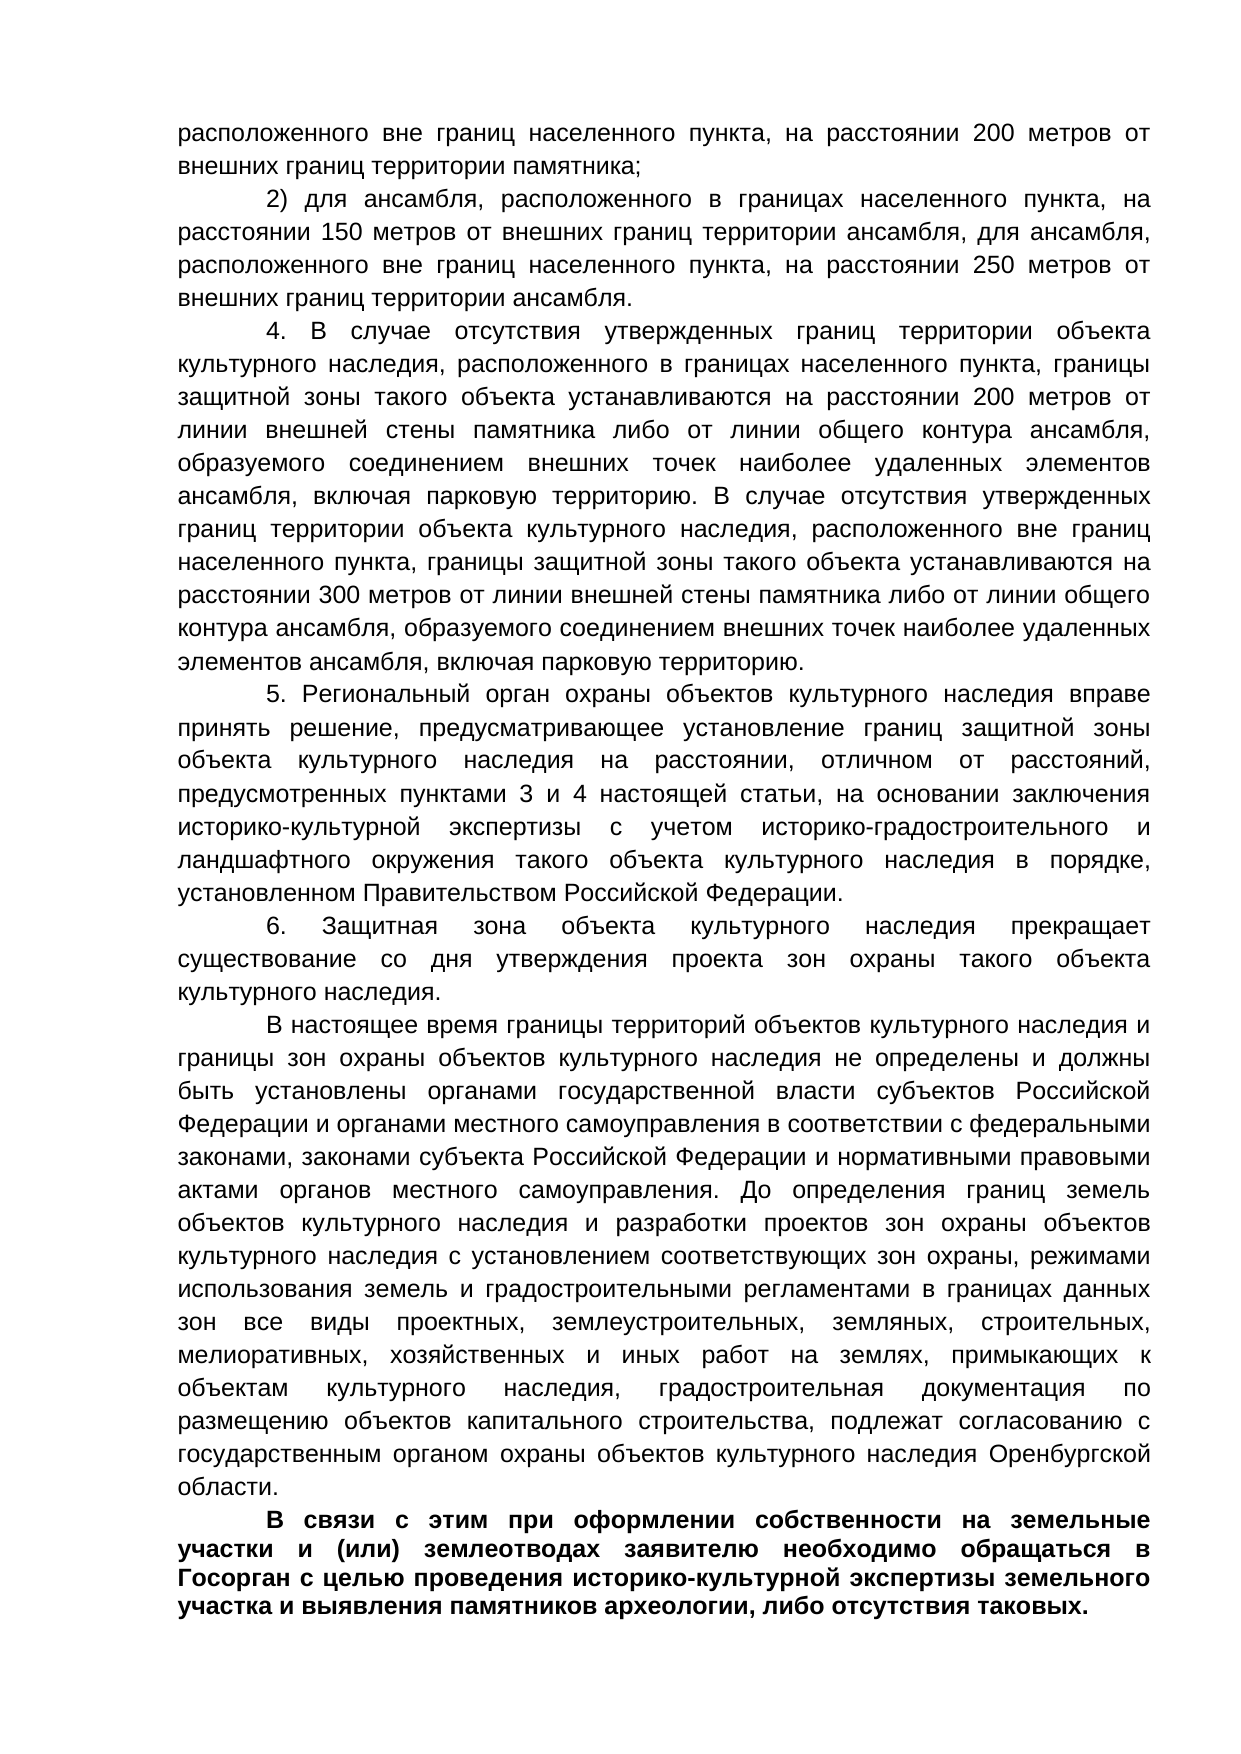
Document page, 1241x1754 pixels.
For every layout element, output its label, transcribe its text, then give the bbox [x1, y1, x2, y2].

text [177, 118, 1152, 180]
text 5. Региональный орган охраны объектов культурного наследия вправе принять решение, предусматривающее установление границ защитной зоны объекта культурного наследия на расстоянии, отличном от расстояний, предусмотренных пунктами 3 и 4 настоящей статьи, на основании заключения историко-культурной экспертизы с учетом историко-градостроительного и ландшафтного окружения такого объекта культурного наследия в порядке, установленном Правительством Российской Федерации. [177, 679, 1152, 906]
text 2) для ансамбля, расположенного в границах населенного пункта, на расстоянии 150 метров от внешних границ территории ансамбля, для ансамбля, расположенного вне границ населенного пункта, на расстоянии 250 метров от внешних границ территории ансамбля. [177, 184, 1152, 312]
text 6. Защитная зона объекта культурного наследия прекращает существование со дня утверждения проекта зон охраны такого объекта культурного наследия. [177, 911, 1152, 1005]
text В связи с этим при оформлении собственности на земельные участки и (или) землеотводах заявителю необходимо обращаться в Госорган с целью проведения историко-культурной экспертизы земельного участка и выявления памятников археологии, либо отсутствия таковых. [177, 1505, 1152, 1620]
text 4. В случае отсутствия утвержденных границ территории объекта культурного наследия, расположенного в границах населенного пункта, границы защитной зоны такого объекта устанавливаются на расстоянии 200 метров от линии внешней стены памятника либо от линии общего контура ансамбля, образуемого соединением внешних точек наиболее удаленных элементов ансамбля, включая парковую территорию. В случае отсутствия утвержденных границ территории объекта культурного наследия, расположенного вне границ населенного пункта, границы защитной зоны такого объекта устанавливаются на расстоянии 300 метров от линии внешней стены памятника либо от линии общего контура ансамбля, образуемого соединением внешних точек наиболее удаленных элементов ансамбля, включая парковую территорию. [177, 316, 1152, 675]
text В настоящее время границы территорий объектов культурного наследия и границы зон охраны объектов культурного наследия не определены и должны быть установлены органами государственной власти субъектов Российской Федерации и органами местного самоуправления в соответствии с федеральными законами, законами субъекта Российской Федерации и нормативными правовыми актами органов местного самоуправления. До определения границ земель объектов культурного наследия и разработки проектов зон охраны объектов культурного наследия с установлением соответствующих зон охраны, режимами использования земель и градостроительными регламентами в границах данных зон все виды проектных, землеустроительных, земляных, строительных, мелиоративных, хозяйственных и иных работ на землях, примыкающих к объектам культурного наследия, градостроительная документация по размещению объектов капитального строительства, подлежат согласованию с государственным органом охраны объектов культурного наследия Оренбургской области. [177, 1010, 1152, 1501]
